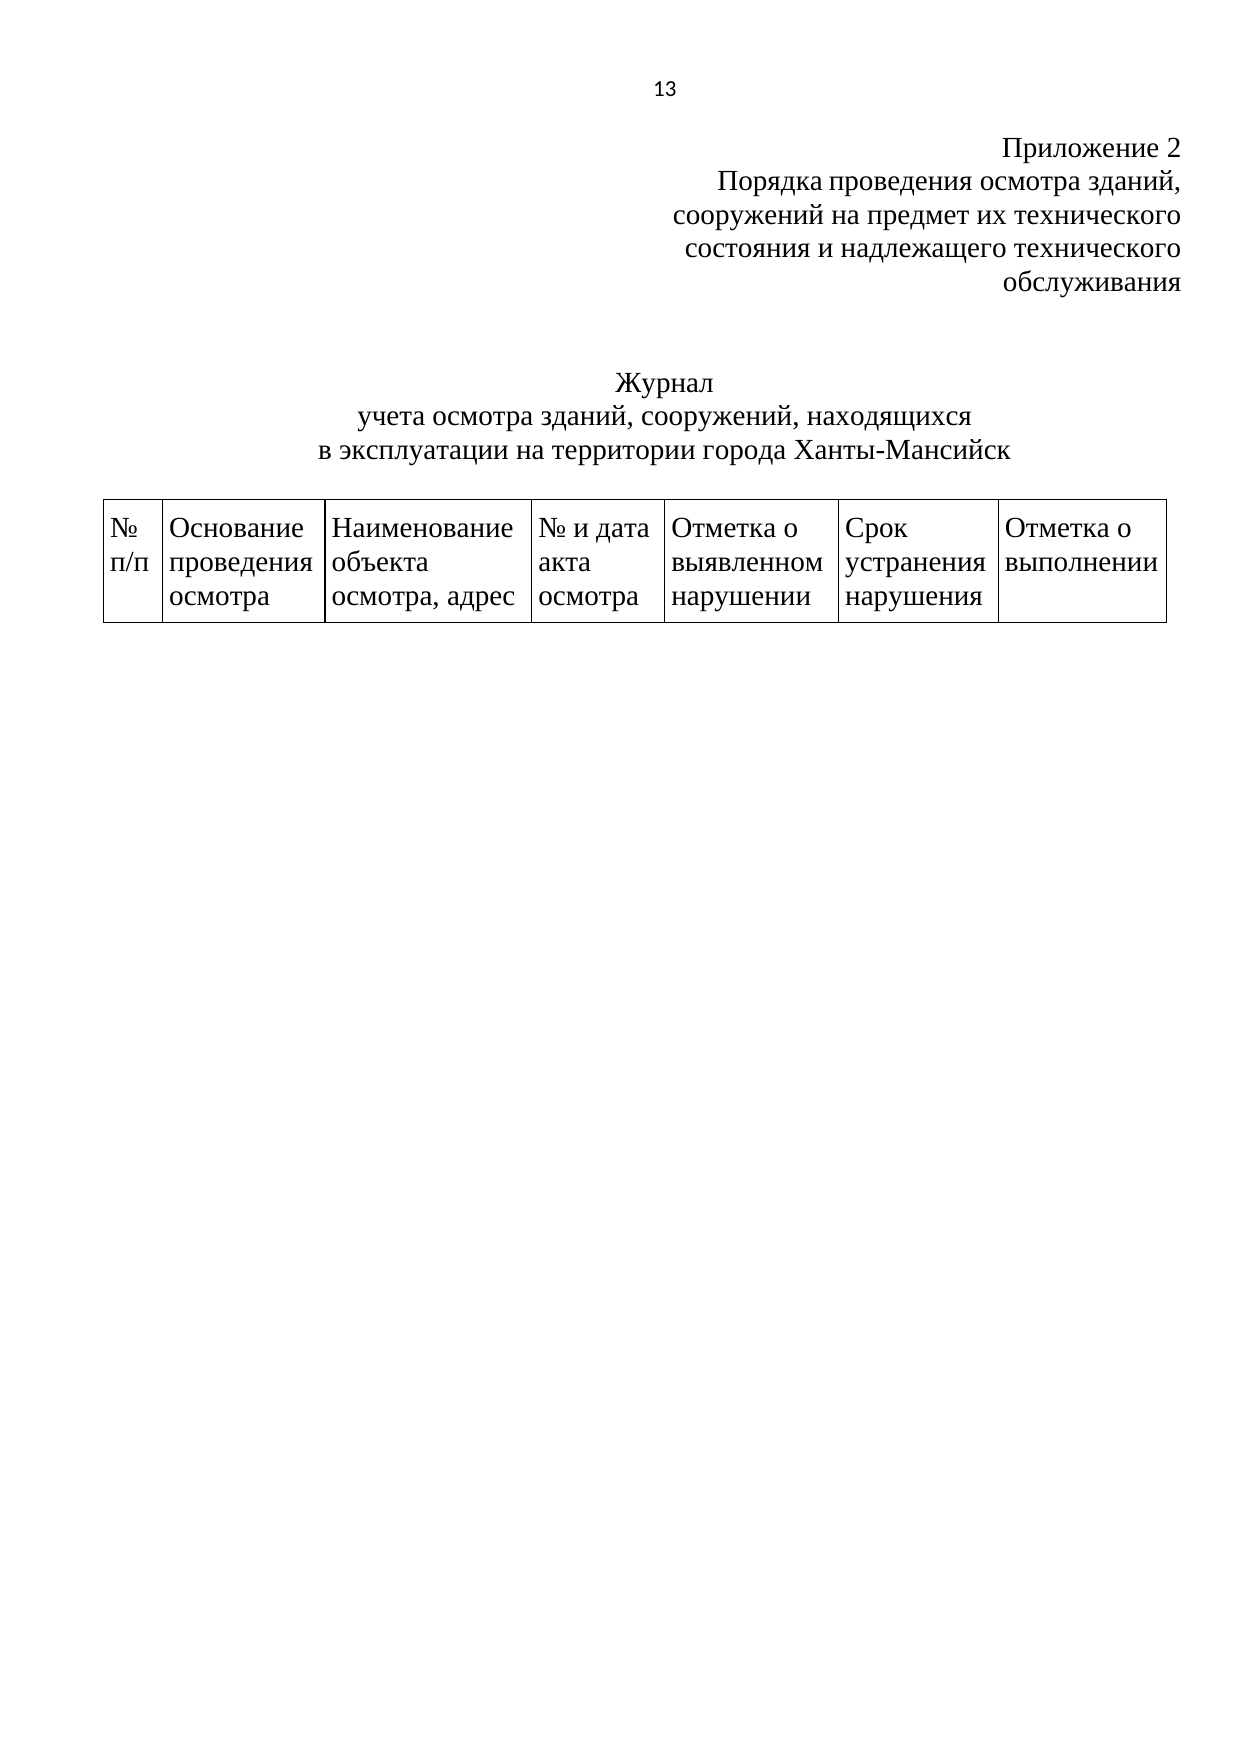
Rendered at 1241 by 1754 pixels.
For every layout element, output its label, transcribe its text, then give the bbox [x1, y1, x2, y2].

text Журнал [148, 365, 1181, 398]
table_header Наименование объекта осмотра, адрес [326, 500, 531, 622]
table_header Отметка о выявленном нарушении [665, 500, 838, 622]
text Приложение 2 [148, 130, 1181, 163]
table_header Основание проведения осмотра [163, 500, 324, 622]
table_header № и дата акта осмотра [532, 500, 664, 622]
text в эксплуатации на территории города Ханты-Мансийск [148, 432, 1181, 465]
text учета осмотра зданий, сооружений, находящихся [148, 398, 1181, 432]
text Порядка проведения осмотра зданий, сооружений на предмет их технического состояния и надлежащего технического обслуживания [590, 163, 1181, 298]
table_header Отметка о выполнении [999, 500, 1166, 622]
table_header № п/п [104, 500, 162, 622]
table_header Срок устранения нарушения [839, 500, 998, 622]
